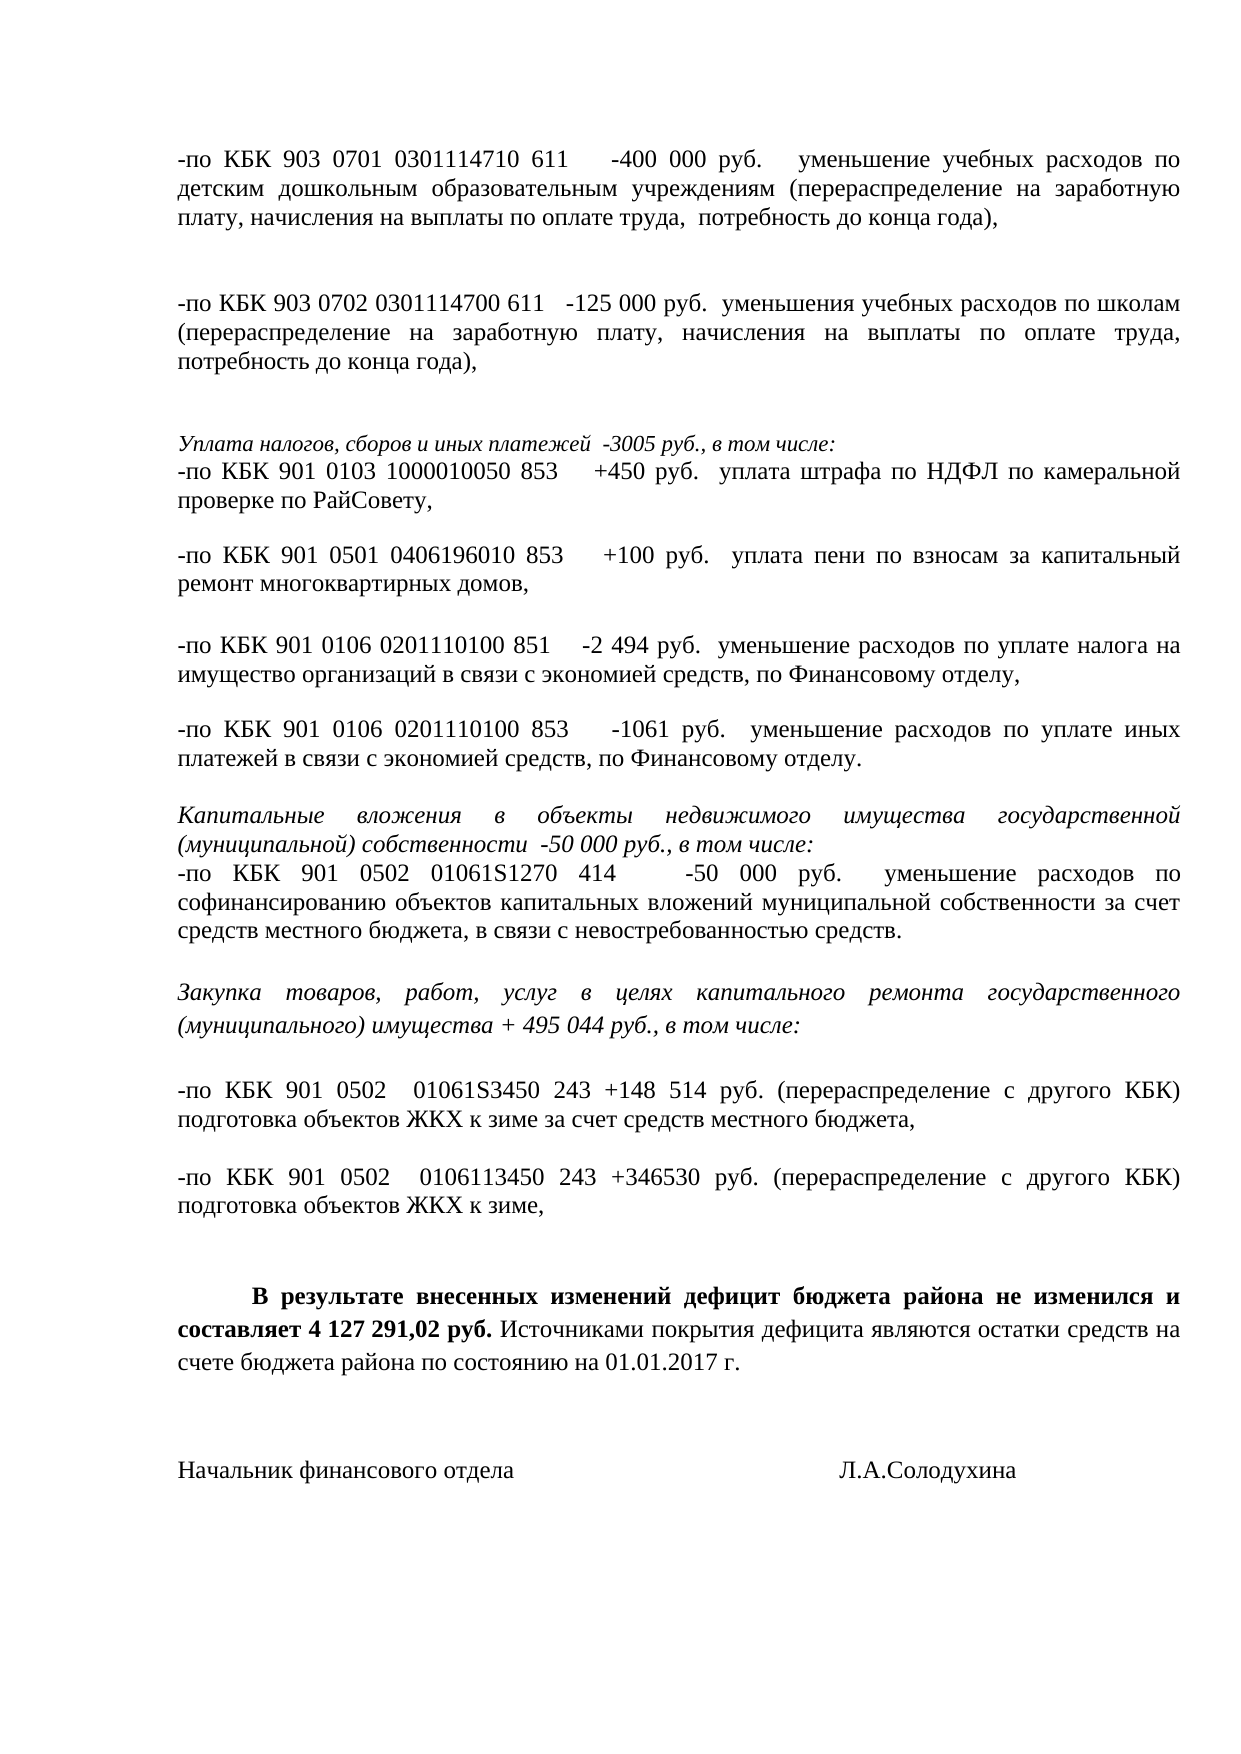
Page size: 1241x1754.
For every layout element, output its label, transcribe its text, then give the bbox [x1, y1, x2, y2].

text Закупка товаров, работ, услуг в целях капитального ремонта государственного (муниципального) имущества + 495 044 руб., в том числе: [177, 977, 1181, 1039]
text -по КБК 901 0502 01061S1270 414 -50 000 руб. уменьшение расходов по софинансированию объектов капитальных вложений муниципальной собственности за счет средств местного бюджета, в связи с невостребованностью средств. [177, 858, 1181, 944]
text -по КБК 903 0702 0301114700 611 -125 000 руб. уменьшения учебных расходов по школам (перераспределение на заработную плату, начисления на выплаты по оплате труда, потребность до конца года), [177, 288, 1181, 374]
text -по КБК 901 0106 0201110100 851 -2 494 руб. уменьшение расходов по уплате налога на имущество организаций в связи с экономией средств, по Финансовому отделу, [177, 630, 1181, 688]
text Уплата налогов, сборов и иных платежей -3005 руб., в том числе: [177, 429, 1181, 456]
text Начальник финансового отдела Л.А.Солодухина [177, 1455, 1181, 1483]
text -по КБК 901 0103 1000010050 853 +450 руб. уплата штрафа по НДФЛ по камеральной проверке по РайСовету, [177, 456, 1181, 513]
text -по КБК 901 0502 0106113450 243 +346530 руб. (перераспределение с другого КБК) подготовка объектов ЖКХ к зиме, [177, 1162, 1181, 1219]
text -по КБК 903 0701 0301114710 611 -400 000 руб. уменьшение учебных расходов по детским дошкольным образовательным учреждениям (перераспределение на заработную плату, начисления на выплаты по оплате труда, потребность до конца года), [177, 144, 1181, 231]
text -по КБК 901 0502 01061S3450 243 +148 514 руб. (перераспределение с другого КБК) подготовка объектов ЖКХ к зиме за счет средств местного бюджета, [177, 1075, 1181, 1133]
text -по КБК 901 0106 0201110100 853 -1061 руб. уменьшение расходов по уплате иных платежей в связи с экономией средств, по Финансовому отделу. [177, 714, 1181, 772]
text В результате внесенных изменений дефицит бюджета района не изменился и составляет 4 127 291,02 руб. Источниками покрытия дефицита являются остатки средств на счете бюджета района по состоянию на 01.01.2017 г. [177, 1281, 1181, 1376]
text Капитальные вложения в объекты недвижимого имущества государственной (муниципальной) собственности -50 000 руб., в том числе: [177, 800, 1181, 858]
text -по КБК 901 0501 0406196010 853 +100 руб. уплата пени по взносам за капитальный ремонт многоквартирных домов, [177, 540, 1181, 597]
